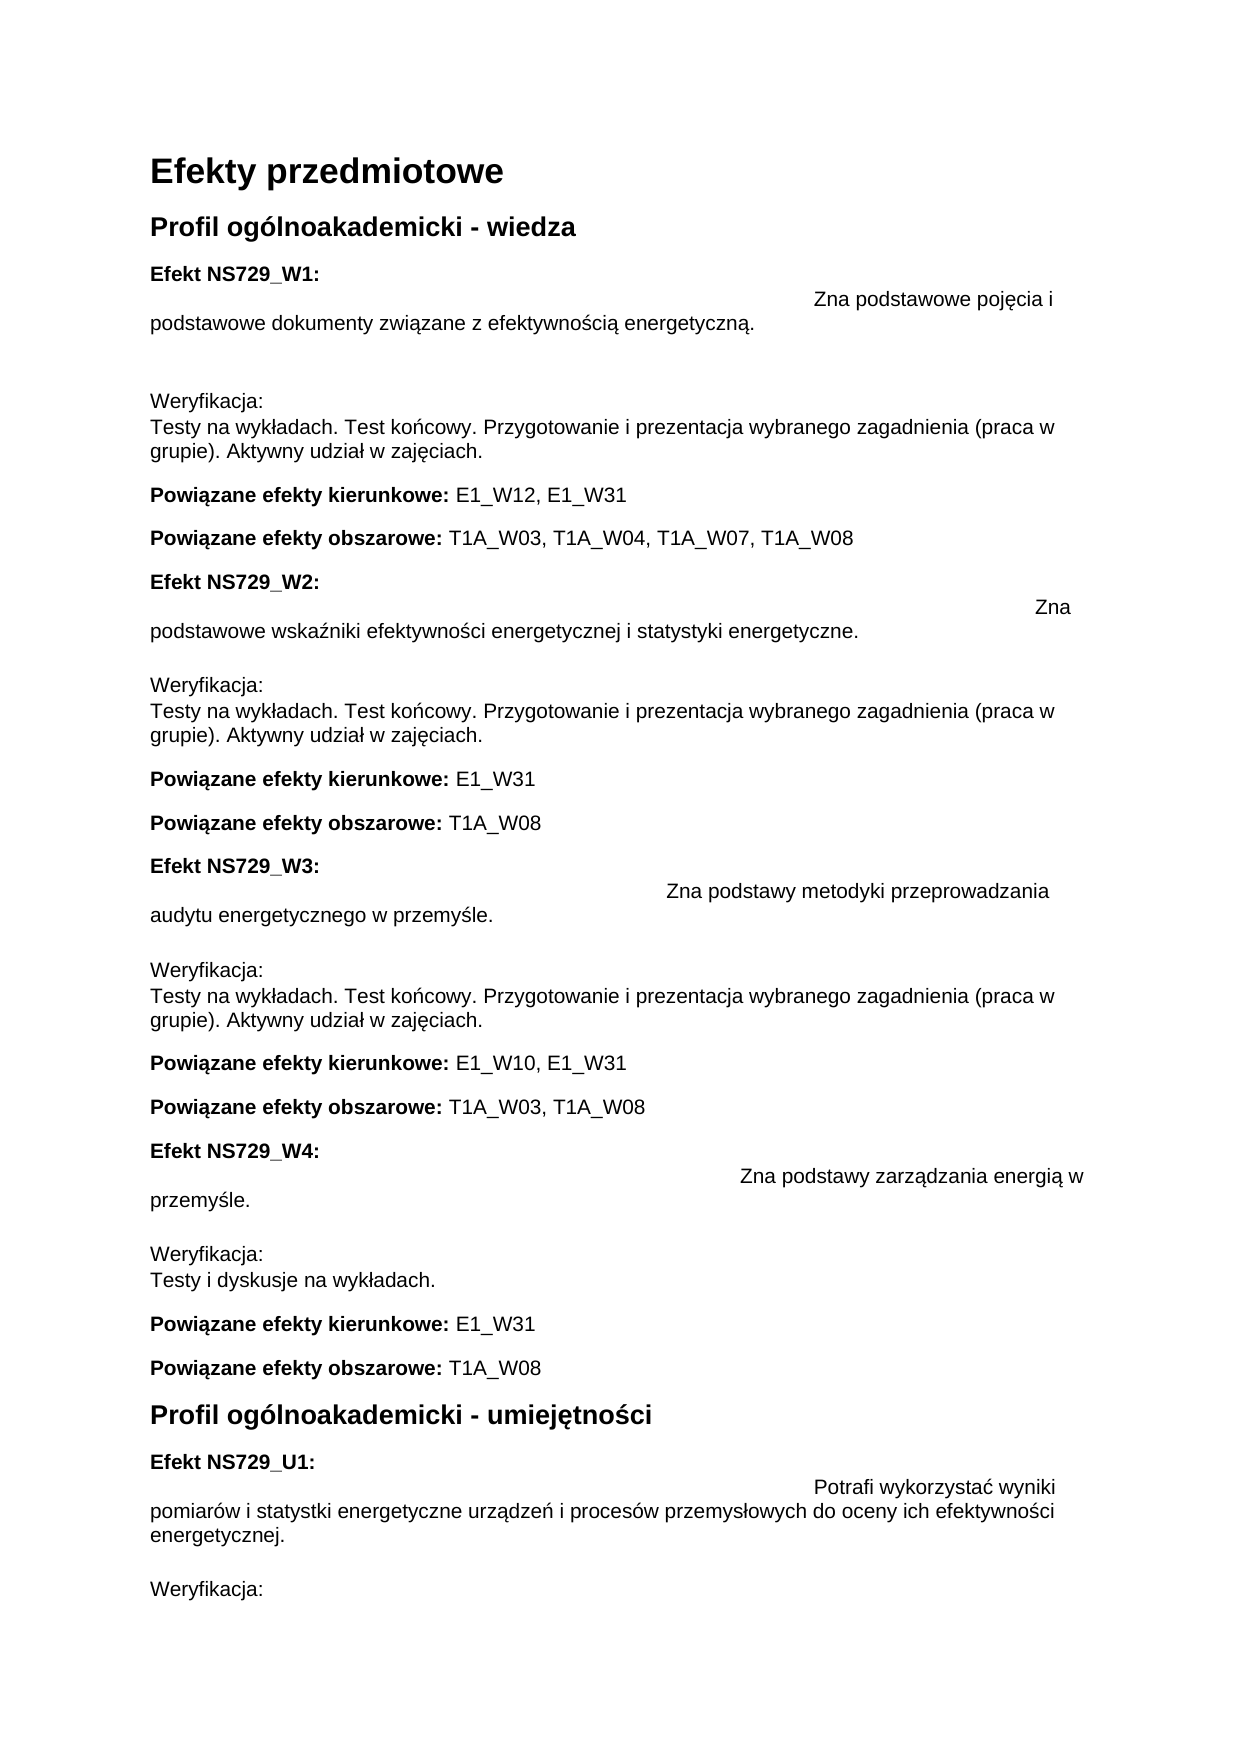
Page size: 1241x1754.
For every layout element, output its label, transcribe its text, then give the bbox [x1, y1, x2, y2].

text Weryfikacja: [150, 1242, 1090, 1266]
text Zna podstawy zarządzania energią w przemyśle. [150, 1164, 1090, 1236]
text Powiązane efekty kierunkowe: E1_W12, E1_W31 [150, 482, 1090, 506]
text Powiązane efekty kierunkowe: E1_W10, E1_W31 [150, 1051, 1090, 1075]
text Powiązane efekty obszarowe: T1A_W08 [150, 811, 1090, 834]
text Efekt NS729_W1: [150, 262, 1090, 286]
text Testy i dyskusje na wykładach. [150, 1268, 1090, 1292]
text Efekt NS729_U1: [150, 1450, 1090, 1474]
text Zna podstawowe wskaźniki efektywności energetycznej i statystyki energetyczne. [150, 595, 1090, 667]
text Weryfikacja: [150, 957, 1090, 981]
subtitle Profil ogólnoakademicki - wiedza [150, 211, 1090, 242]
text Powiązane efekty obszarowe: T1A_W08 [150, 1355, 1090, 1379]
text Testy na wykładach. Test końcowy. Przygotowanie i prezentacja wybranego zagadnienia (praca w grupie). Aktywny udział w zajęciach. [150, 415, 1090, 463]
text Powiązane efekty kierunkowe: E1_W31 [150, 767, 1090, 791]
text Weryfikacja: [150, 673, 1090, 697]
text Testy na wykładach. Test końcowy. Przygotowanie i prezentacja wybranego zagadnienia (praca w grupie). Aktywny udział w zajęciach. [150, 983, 1090, 1031]
subtitle Profil ogólnoakademicki - umiejętności [150, 1399, 1090, 1430]
text Zna podstawy metodyki przeprowadzania audytu energetycznego w przemyśle. [150, 879, 1090, 951]
text Weryfikacja: [150, 389, 1090, 413]
text Potrafi wykorzystać wyniki pomiarów i statystki energetyczne urządzeń i procesów przemysłowych do oceny ich efektywności energetycznej. [150, 1475, 1090, 1571]
text Efekt NS729_W2: [150, 570, 1090, 594]
text Powiązane efekty obszarowe: T1A_W03, T1A_W08 [150, 1095, 1090, 1119]
text Powiązane efekty obszarowe: T1A_W03, T1A_W04, T1A_W07, T1A_W08 [150, 526, 1090, 550]
text Weryfikacja: [150, 1577, 1090, 1601]
text Testy na wykładach. Test końcowy. Przygotowanie i prezentacja wybranego zagadnienia (praca w grupie). Aktywny udział w zajęciach. [150, 699, 1090, 747]
text Efekt NS729_W4: [150, 1139, 1090, 1163]
text Efekt NS729_W3: [150, 854, 1090, 878]
text Zna podstawowe pojęcia i podstawowe dokumenty związane z efektywnością energetyczną. [150, 287, 1090, 382]
text Powiązane efekty kierunkowe: E1_W31 [150, 1312, 1090, 1336]
subtitle Efekty przedmiotowe [150, 150, 1090, 191]
